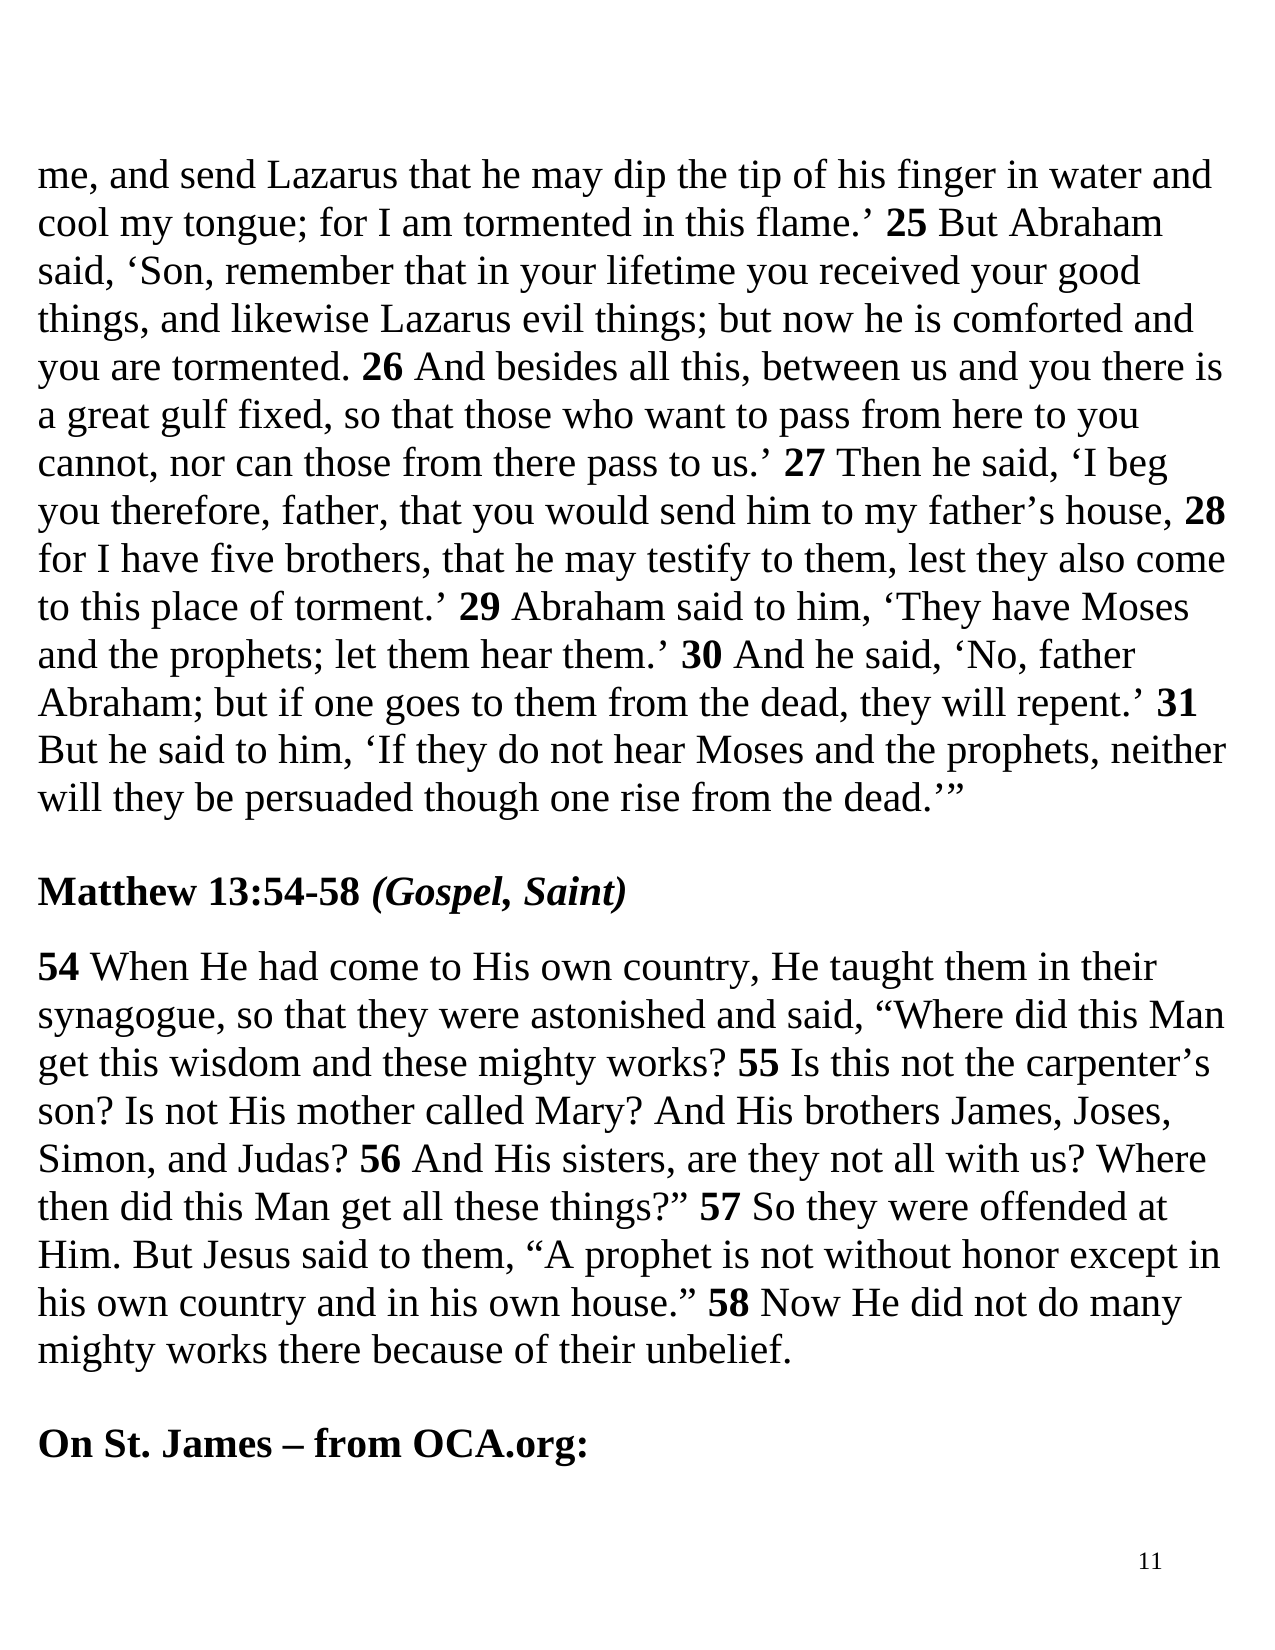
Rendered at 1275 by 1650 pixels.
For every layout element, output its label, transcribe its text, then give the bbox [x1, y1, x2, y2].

text 54 When He had come to His own country, He taught them in their synagogue, so that they were astonished and said, “Where did this Man get this wisdom and these mighty works? 55 Is this not the carpenter’s son? Is not His mother called Mary? And His brothers James, Joses, Simon, and Judas? 56 And His sisters, are they not all with us? Where then did this Man get all these things?” 57 So they were offended at Him. But Jesus said to them, “A prophet is not without honor except in his own country and in his own house.” 58 Now He did not do many mighty works there because of their unbelief. [37, 942, 1237, 1373]
subtitle Matthew 13:54-58 (Gospel, Saint) [37, 867, 1237, 914]
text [37, 150, 1237, 821]
text On St. James – from OCA.org: [37, 1419, 1237, 1467]
